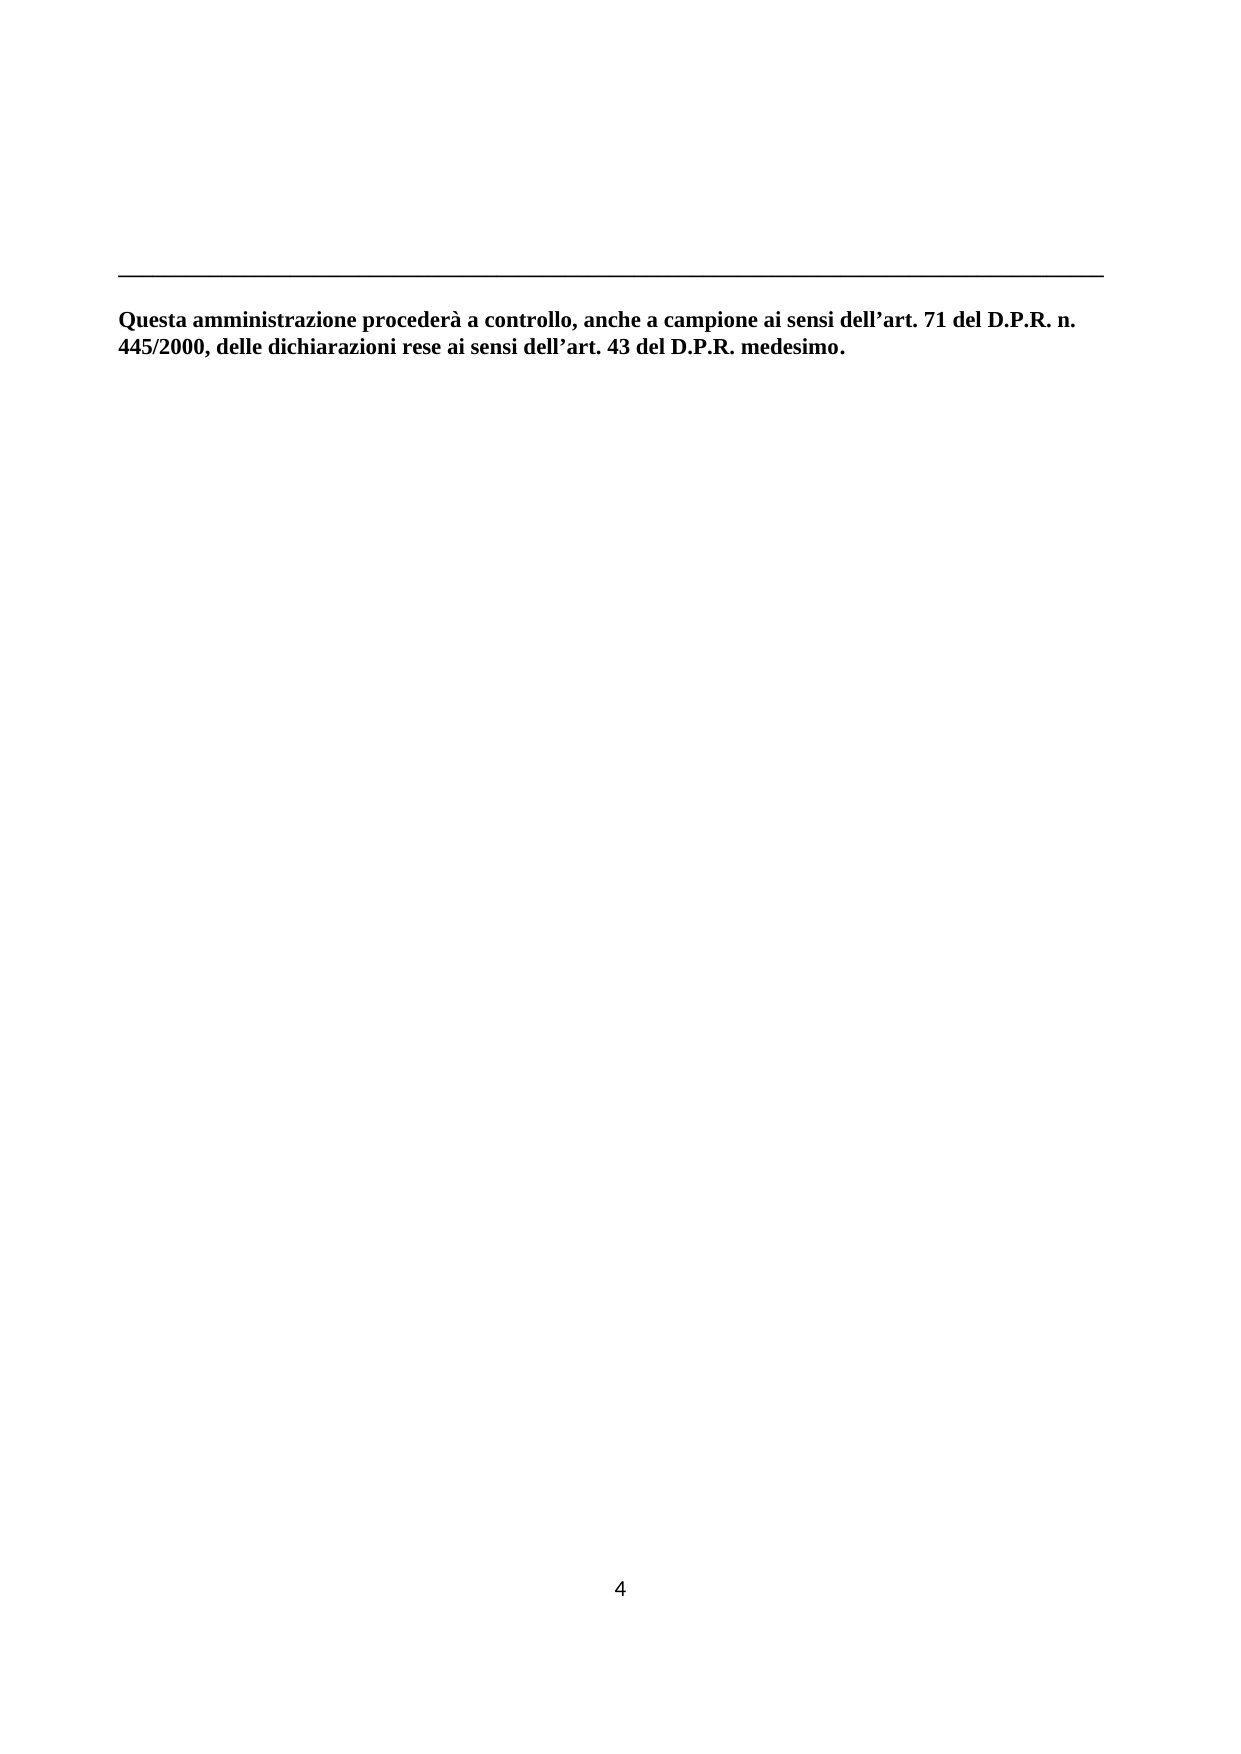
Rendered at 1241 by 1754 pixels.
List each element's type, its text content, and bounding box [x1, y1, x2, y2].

text ______________________________________________________________________________________ [118, 253, 1122, 279]
text Questa amministrazione procederà a controllo, anche a campione ai sensi dell’art. 71 del D.P.R. n. 445/2000, delle dichiarazioni rese ai sensi dell’art. 43 del D.P.R. medesimo. [118, 306, 1122, 360]
